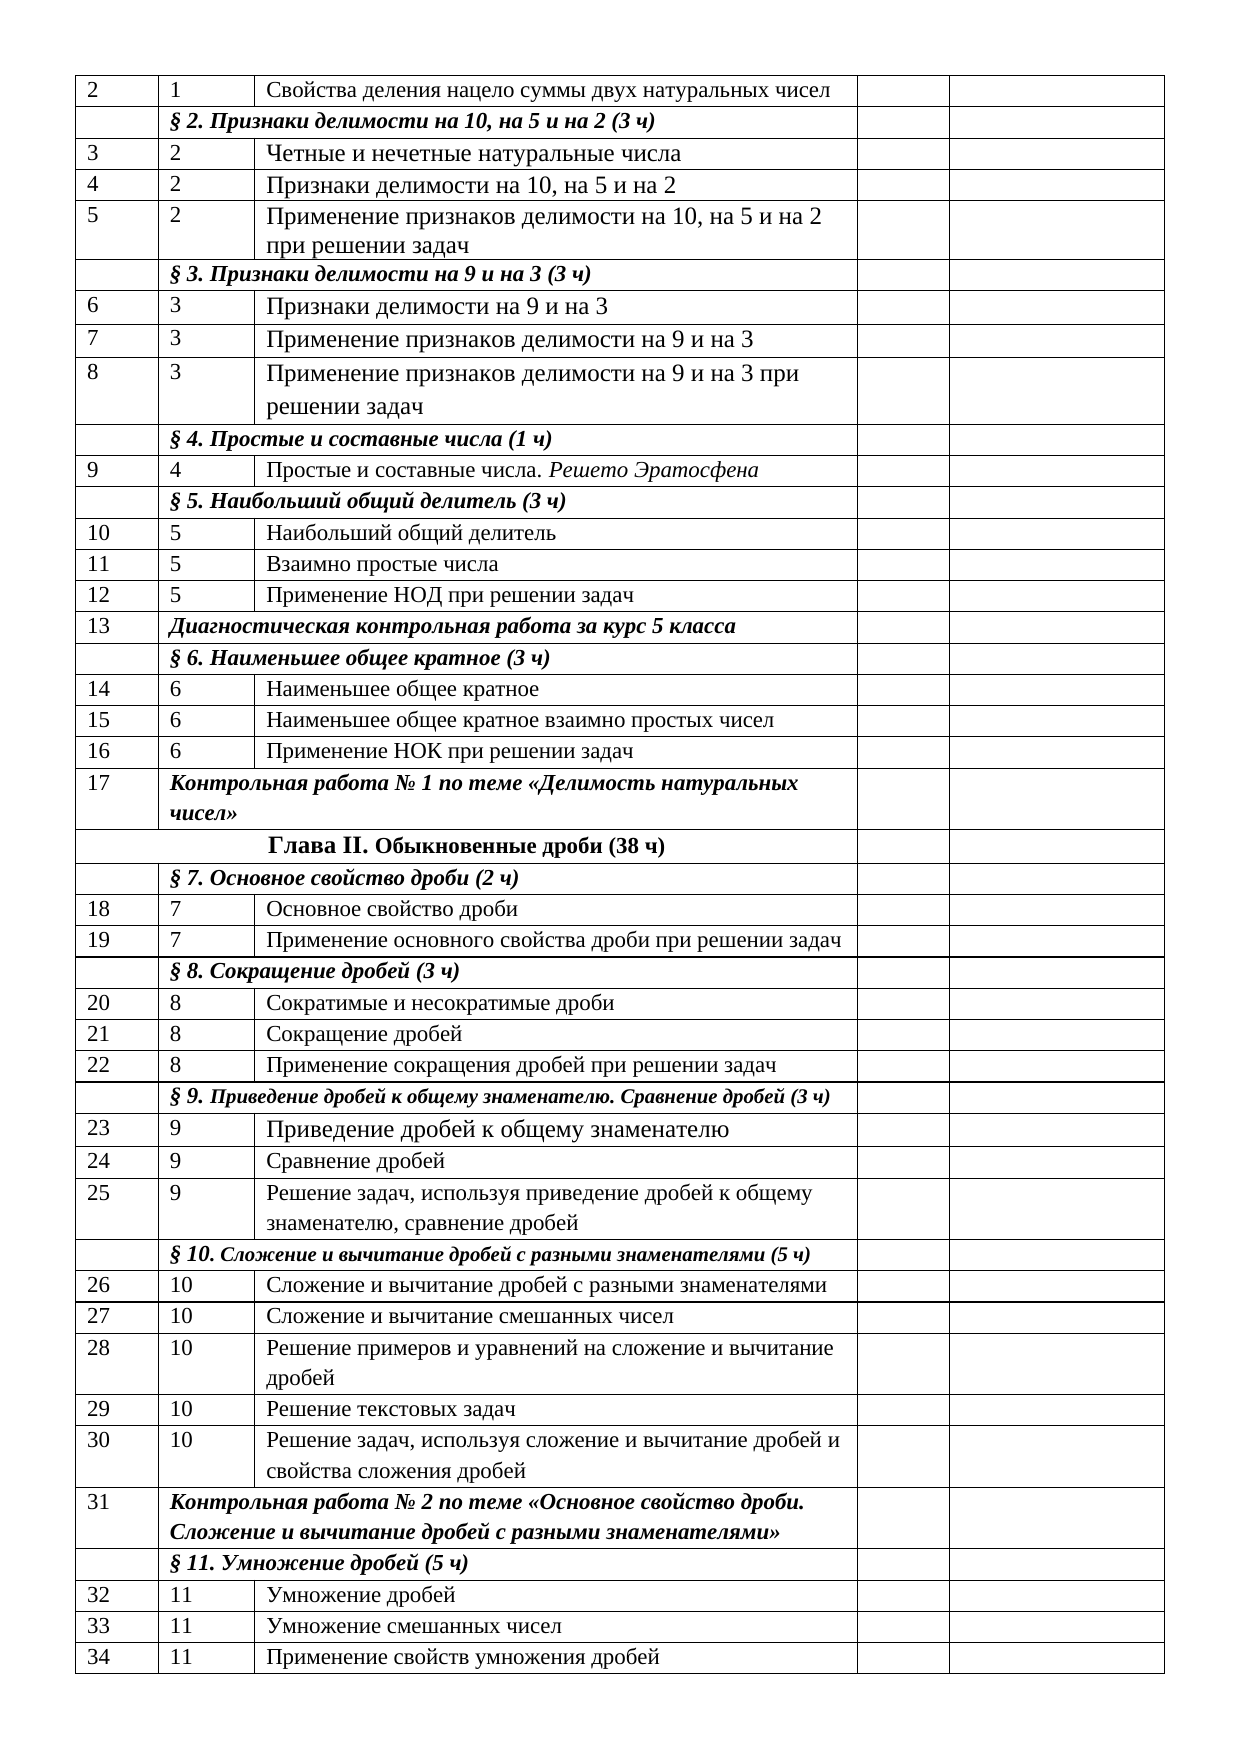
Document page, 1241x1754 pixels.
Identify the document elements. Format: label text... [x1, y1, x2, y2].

table_cell [858, 1643, 949, 1673]
table_cell [858, 1426, 949, 1487]
table_cell 24 [76, 1147, 158, 1177]
table_cell § 11. Умножение дробей (5 ч) [159, 1549, 857, 1579]
table_cell Признаки делимости на 9 и на 3 [255, 291, 857, 323]
table_cell 8 [159, 1020, 254, 1050]
table_cell Четные и нечетные натуральные числа [255, 139, 857, 169]
table_cell [76, 425, 158, 455]
table_cell [858, 1334, 949, 1394]
table_cell [76, 1240, 158, 1270]
table_cell [858, 895, 949, 925]
table_cell § 3. Признаки делимости на 9 и на 3 (3 ч) [159, 260, 857, 290]
table_cell Применение НОК при решении задач [255, 737, 857, 767]
table_cell 22 [76, 1051, 158, 1081]
table_cell 11 [159, 1643, 254, 1673]
table_cell § 7. Основное свойство дроби (2 ч) [159, 864, 857, 894]
table_cell Основное свойство дроби [255, 895, 857, 925]
table_cell [950, 706, 1164, 736]
table_cell 10 [159, 1334, 254, 1394]
table_cell 10 [159, 1303, 254, 1333]
table_cell [950, 1334, 1164, 1394]
table_cell [858, 830, 949, 863]
table_cell [950, 895, 1164, 925]
table_cell 4 [76, 170, 158, 200]
table_cell [858, 769, 949, 829]
table_cell 2 [159, 139, 254, 169]
table_cell Применение признаков делимости на 9 и на 3 [255, 325, 857, 357]
table_cell [858, 1612, 949, 1642]
table_cell [950, 425, 1164, 455]
table_cell [76, 644, 158, 674]
table_cell 25 [76, 1179, 158, 1239]
table_cell [950, 1612, 1164, 1642]
table_cell [858, 958, 949, 988]
table_cell [858, 425, 949, 455]
table_cell 11 [76, 550, 158, 580]
table_cell [858, 170, 949, 200]
table_cell [950, 358, 1164, 424]
table_cell [858, 260, 949, 290]
table_cell Применение сокращения дробей при решении задач [255, 1051, 857, 1081]
table_cell 11 [159, 1612, 254, 1642]
table_cell § 6. Наименьшее общее кратное (3 ч) [159, 644, 857, 674]
table_cell [858, 926, 949, 956]
table_cell 2 [76, 76, 158, 106]
table_cell 5 [159, 581, 254, 611]
table_cell [858, 581, 949, 611]
table_cell [950, 926, 1164, 956]
table_cell 28 [76, 1334, 158, 1394]
table_cell Решение примеров и уравнений на сложение и вычитание дробей [255, 1334, 857, 1394]
table_cell [950, 170, 1164, 200]
table_cell [858, 76, 949, 106]
table_cell 8 [159, 1051, 254, 1081]
table_cell [950, 1271, 1164, 1301]
table_cell [76, 958, 158, 988]
table_cell 9 [159, 1179, 254, 1239]
table_cell [950, 1240, 1164, 1270]
table_cell 11 [159, 1581, 254, 1611]
table_cell 10 [159, 1271, 254, 1301]
table_cell [950, 76, 1164, 106]
table_cell Сократимые и несократимые дроби [255, 989, 857, 1019]
table_cell Сокращение дробей [255, 1020, 857, 1050]
table_cell [858, 139, 949, 169]
table_cell [858, 325, 949, 357]
table_cell 26 [76, 1271, 158, 1301]
table_cell 18 [76, 895, 158, 925]
table_cell 2 [159, 201, 254, 258]
table_cell 7 [159, 895, 254, 925]
table_cell Глава II. Обыкновенные дроби (38 ч) [76, 830, 857, 863]
table_cell [858, 201, 949, 258]
table_cell [950, 1179, 1164, 1239]
table_cell [950, 644, 1164, 674]
table_cell 23 [76, 1114, 158, 1146]
table_cell [858, 1147, 949, 1177]
table_cell [858, 612, 949, 642]
table_cell 10 [159, 1426, 254, 1487]
table_cell 17 [76, 769, 158, 829]
table_cell 30 [76, 1426, 158, 1487]
table_cell 20 [76, 989, 158, 1019]
table_cell [950, 139, 1164, 169]
table_cell Решение задач, используя сложение и вычитание дробей и свойства сложения дробей [255, 1426, 857, 1487]
table_cell [858, 706, 949, 736]
table_cell [76, 1549, 158, 1579]
table_cell 3 [159, 291, 254, 323]
table_cell [858, 1020, 949, 1050]
table_cell [858, 1240, 949, 1270]
table_cell [950, 675, 1164, 705]
table_cell 7 [76, 325, 158, 357]
table_cell [858, 519, 949, 549]
table_cell Сложение и вычитание смешанных чисел [255, 1303, 857, 1333]
table_cell [858, 864, 949, 894]
table_cell 5 [159, 550, 254, 580]
table_cell [858, 1271, 949, 1301]
table_cell [950, 1488, 1164, 1548]
table_cell 6 [76, 291, 158, 323]
table_cell 8 [76, 358, 158, 424]
table_cell 7 [159, 926, 254, 956]
table_cell [858, 989, 949, 1019]
table_cell Применение признаков делимости на 9 и на 3 при решении задач [255, 358, 857, 424]
table_cell [76, 260, 158, 290]
table_cell 5 [159, 519, 254, 549]
table_cell Простые и составные числа. Решето Эратосфена [255, 456, 857, 486]
table_cell [950, 1114, 1164, 1146]
table_cell § 2. Признаки делимости на 10, на 5 и на 2 (3 ч) [159, 107, 857, 137]
table_cell [950, 958, 1164, 988]
table_cell 12 [76, 581, 158, 611]
table_cell Сложение и вычитание дробей с разными знаменателями [255, 1271, 857, 1301]
table_cell [858, 1303, 949, 1333]
table_cell 6 [159, 737, 254, 767]
table_cell [950, 989, 1164, 1019]
table_cell 9 [159, 1114, 254, 1146]
table_cell [858, 107, 949, 137]
table_cell [950, 1549, 1164, 1579]
table_cell [950, 456, 1164, 486]
table_cell [950, 1426, 1164, 1487]
table_cell [76, 864, 158, 894]
table_cell [858, 1395, 949, 1425]
table_cell [950, 325, 1164, 357]
table_cell 29 [76, 1395, 158, 1425]
table_cell 8 [159, 989, 254, 1019]
table_cell Решение задач, используя приведение дробей к общему знаменателю, сравнение дробей [255, 1179, 857, 1239]
table_cell [950, 1051, 1164, 1081]
table_cell [858, 675, 949, 705]
table_cell [950, 1083, 1164, 1113]
table_cell § 8. Сокращение дробей (3 ч) [159, 958, 857, 988]
table_cell [950, 1395, 1164, 1425]
table_cell Контрольная работа № 1 по теме «Делимость натуральных чисел» [159, 769, 857, 829]
table_cell [950, 291, 1164, 323]
table_cell Сравнение дробей [255, 1147, 857, 1177]
table_cell 9 [76, 456, 158, 486]
table_cell Свойства деления нацело суммы двух натуральных чисел [255, 76, 857, 106]
table_cell Умножение смешанных чисел [255, 1612, 857, 1642]
table_cell Применение основного свойства дроби при решении задач [255, 926, 857, 956]
table_cell [950, 550, 1164, 580]
table_cell 3 [159, 358, 254, 424]
table_cell [858, 550, 949, 580]
table_cell 19 [76, 926, 158, 956]
table_cell Контрольная работа № 2 по теме «Основное свойство дроби. Сложение и вычитание дробей с разными знаменателями» [159, 1488, 857, 1548]
table_cell 1 [159, 76, 254, 106]
table_cell 16 [76, 737, 158, 767]
table_cell [950, 1303, 1164, 1333]
table_cell [76, 1083, 158, 1113]
table_cell 10 [159, 1395, 254, 1425]
table_cell [950, 1643, 1164, 1673]
table_cell 34 [76, 1643, 158, 1673]
table_cell [858, 1179, 949, 1239]
table_cell 27 [76, 1303, 158, 1333]
table_cell [950, 1581, 1164, 1611]
table_cell [858, 644, 949, 674]
table_cell Применение признаков делимости на 10, на 5 и на 2 при решении задач [255, 201, 857, 258]
table_cell [950, 107, 1164, 137]
table_cell [858, 737, 949, 767]
table_cell § 4. Простые и составные числа (1 ч) [159, 425, 857, 455]
table_cell [858, 487, 949, 517]
table_cell [858, 358, 949, 424]
table_cell [950, 201, 1164, 258]
table_cell § 10. Сложение и вычитание дробей с разными знаменателями (5 ч) [159, 1240, 857, 1270]
table_cell 32 [76, 1581, 158, 1611]
table_cell [858, 1488, 949, 1548]
table_cell [858, 1549, 949, 1579]
table_cell 21 [76, 1020, 158, 1050]
table_cell Наибольший общий делитель [255, 519, 857, 549]
table_cell 6 [159, 675, 254, 705]
table_cell 33 [76, 1612, 158, 1642]
table_cell [950, 260, 1164, 290]
table_cell [76, 107, 158, 137]
table_cell Применение НОД при решении задач [255, 581, 857, 611]
table_cell 9 [159, 1147, 254, 1177]
table_cell [858, 291, 949, 323]
table_cell 14 [76, 675, 158, 705]
table_cell Приведение дробей к общему знаменателю [255, 1114, 857, 1146]
table_cell 4 [159, 456, 254, 486]
table_cell [950, 487, 1164, 517]
table_cell [950, 519, 1164, 549]
table_cell [950, 1020, 1164, 1050]
table_cell Применение свойств умножения дробей [255, 1643, 857, 1673]
table_cell 2 [159, 170, 254, 200]
table_cell [858, 1083, 949, 1113]
table_cell [858, 1114, 949, 1146]
table_cell 10 [76, 519, 158, 549]
table_cell 3 [76, 139, 158, 169]
table_cell [858, 1051, 949, 1081]
table_cell 13 [76, 612, 158, 642]
table_cell Диагностическая контрольная работа за курс 5 класса [159, 612, 857, 642]
table_cell 3 [159, 325, 254, 357]
table_cell 5 [76, 201, 158, 258]
table_cell Умножение дробей [255, 1581, 857, 1611]
table_cell Наименьшее общее кратное взаимно простых чисел [255, 706, 857, 736]
table_cell Признаки делимости на 10, на 5 и на 2 [255, 170, 857, 200]
table_cell [858, 456, 949, 486]
table_cell 15 [76, 706, 158, 736]
table_cell [950, 830, 1164, 863]
table_cell Наименьшее общее кратное [255, 675, 857, 705]
table_cell Решение текстовых задач [255, 1395, 857, 1425]
table_cell [950, 1147, 1164, 1177]
table_cell [76, 487, 158, 517]
table_cell [858, 1581, 949, 1611]
table_cell [950, 737, 1164, 767]
table_cell 31 [76, 1488, 158, 1548]
table_cell [950, 864, 1164, 894]
table_cell [950, 769, 1164, 829]
table_cell § 9. Приведение дробей к общему знаменателю. Сравнение дробей (3 ч) [159, 1083, 857, 1113]
table_cell 6 [159, 706, 254, 736]
table_cell § 5. Наибольший общий делитель (3 ч) [159, 487, 857, 517]
table_cell [950, 612, 1164, 642]
table_cell [950, 581, 1164, 611]
table_cell Взаимно простые числа [255, 550, 857, 580]
